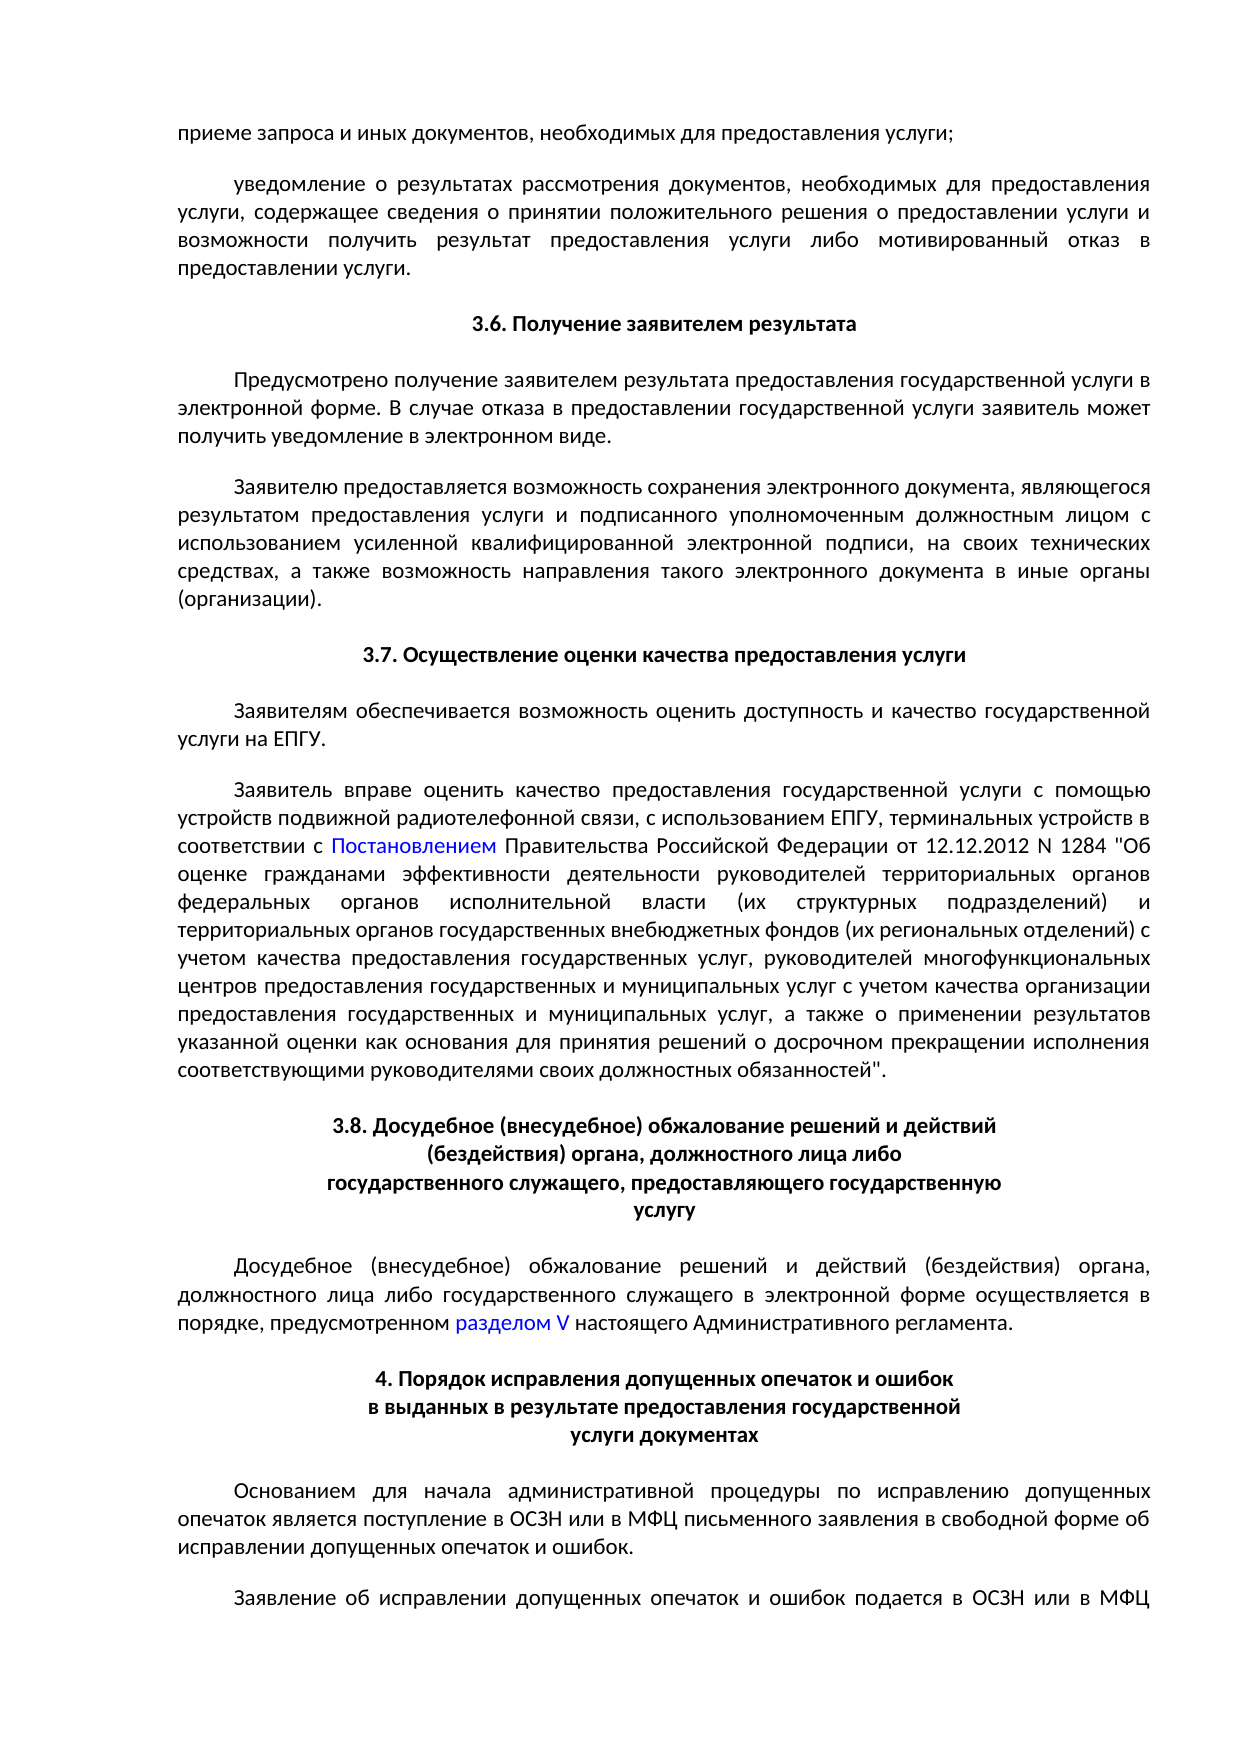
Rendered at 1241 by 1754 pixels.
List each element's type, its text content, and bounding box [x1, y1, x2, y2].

text Заявителям обеспечивается возможность оценить доступность и качество государственной услуги на ЕПГУ. [177, 696, 1152, 752]
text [177, 118, 1152, 146]
text Заявитель вправе оценить качество предоставления государственной услуги с помощью устройств подвижной радиотелефонной связи, с использованием ЕПГУ, терминальных устройств в соответствии с Постановлением Правительства Российской Федерации от 12.12.2012 N 1284 "Об оценке гражданами эффективности деятельности руководителей территориальных органов федеральных органов исполнительной власти (их структурных подразделений) и территориальных органов государственных внебюджетных фондов (их региональных отделений) с учетом качества предоставления государственных услуг, руководителей многофункциональных центров предоставления государственных и муниципальных услуг с учетом качества организации предоставления государственных и муниципальных услуг, а также о применении результатов указанной оценки как основания для принятия решений о досрочном прекращении исполнения соответствующими руководителями своих должностных обязанностей". [177, 775, 1152, 1083]
text Досудебное (внесудебное) обжалование решений и действий (бездействия) органа, должностного лица либо государственного служащего в электронной форме осуществляется в порядке, предусмотренном разделом V настоящего Административного регламента. [177, 1252, 1152, 1336]
title 3.7. Осуществление оценки качества предоставления услуги [177, 640, 1152, 668]
title в выданных в результате предоставления государственной [177, 1392, 1152, 1420]
title услуги документах [177, 1420, 1152, 1448]
title 4. Порядок исправления допущенных опечаток и ошибок [177, 1364, 1152, 1392]
text Предусмотрено получение заявителем результата предоставления государственной услуги в электронной форме. В случае отказа в предоставлении государственной услуги заявитель может получить уведомление в электронном виде. [177, 365, 1152, 449]
title государственного служащего, предоставляющего государственную [177, 1168, 1152, 1196]
title (бездействия) органа, должностного лица либо [177, 1139, 1152, 1168]
title 3.6. Получение заявителем результата [177, 309, 1152, 337]
title 3.8. Досудебное (внесудебное) обжалование решений и действий [177, 1112, 1152, 1139]
text Заявителю предоставляется возможность сохранения электронного документа, являющегося результатом предоставления услуги и подписанного уполномоченным должностным лицом с использованием усиленной квалифицированной электронной подписи, на своих технических средствах, а также возможность направления такого электронного документа в иные органы (организации). [177, 472, 1152, 612]
text уведомление о результатах рассмотрения документов, необходимых для предоставления услуги, содержащее сведения о принятии положительного решения о предоставлении услуги и возможности получить результат предоставления услуги либо мотивированный отказ в предоставлении услуги. [177, 169, 1152, 281]
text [177, 1583, 1152, 1611]
text Основанием для начала административной процедуры по исправлению допущенных опечаток является поступление в ОСЗН или в МФЦ письменного заявления в свободной форме об исправлении допущенных опечаток и ошибок. [177, 1476, 1152, 1560]
title услугу [177, 1196, 1152, 1224]
